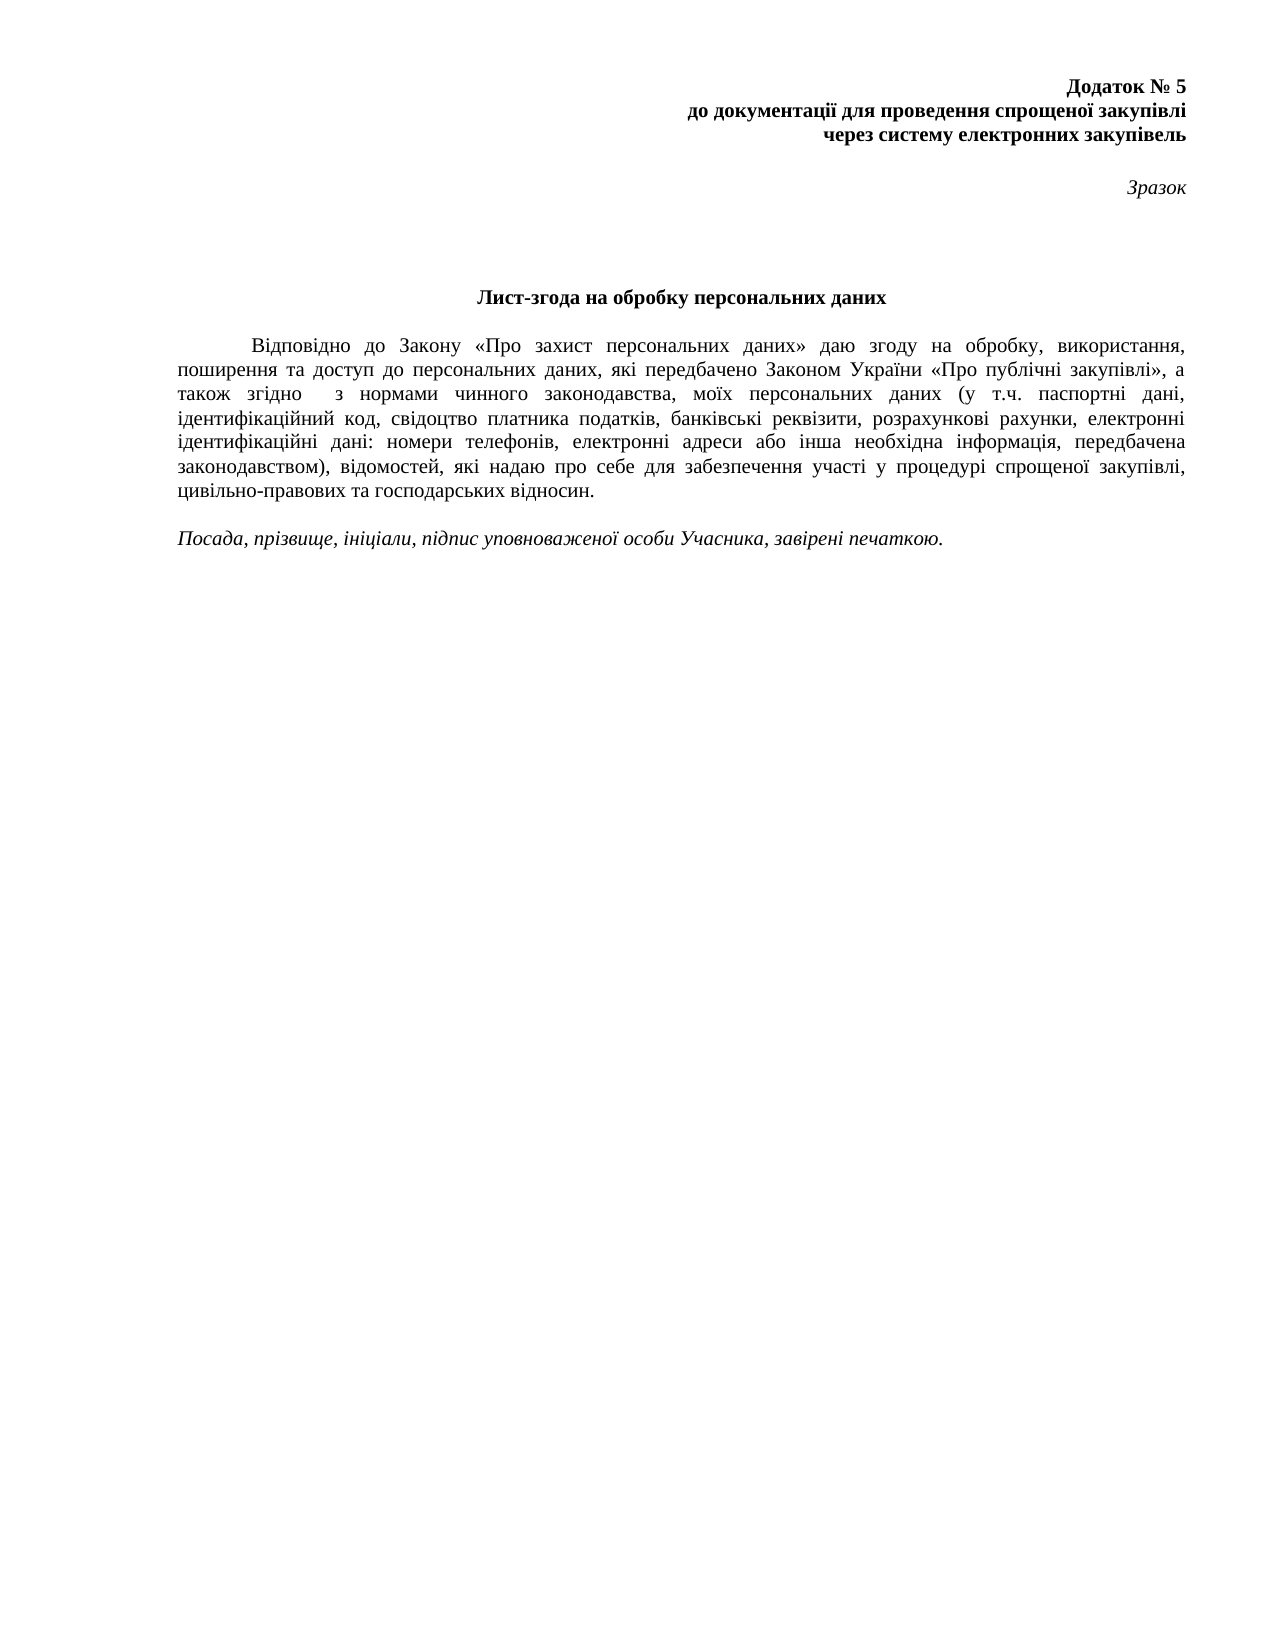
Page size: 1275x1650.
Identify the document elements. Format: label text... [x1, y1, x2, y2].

text Відповідно до Закону «Про захист персональних даних» даю згоду на обробку, використання, поширення та доступ до персональних даних, які передбачено Законом України «Про публічні закупівлі», а також згідно з нормами чинного законодавства, моїх персональних даних (у т.ч. паспортні дані, ідентифікаційний код, свідоцтво платника податків, банківські реквізити, розрахункові рахунки, електронні ідентифікаційні дані: номери телефонів, електронні адреси або інша необхідна інформація, передбачена законодавством), відомостей, які надаю про себе для забезпечення участі у процедурі спрощеної закупівлі, цивільно-правових та господарських відносин. [177, 333, 1186, 502]
text Лист-згода на обробку персональних даних [177, 285, 1186, 309]
text Посада, прізвище, ініціали, підпис уповноваженої особи Учасника, завірені печаткою. [177, 526, 1186, 550]
text Зразок [177, 175, 1186, 199]
text до документації для проведення спрощеної закупівлі [177, 98, 1186, 122]
text Додаток № 5 [177, 74, 1186, 98]
text через систему електронних закупівель [177, 122, 1186, 146]
